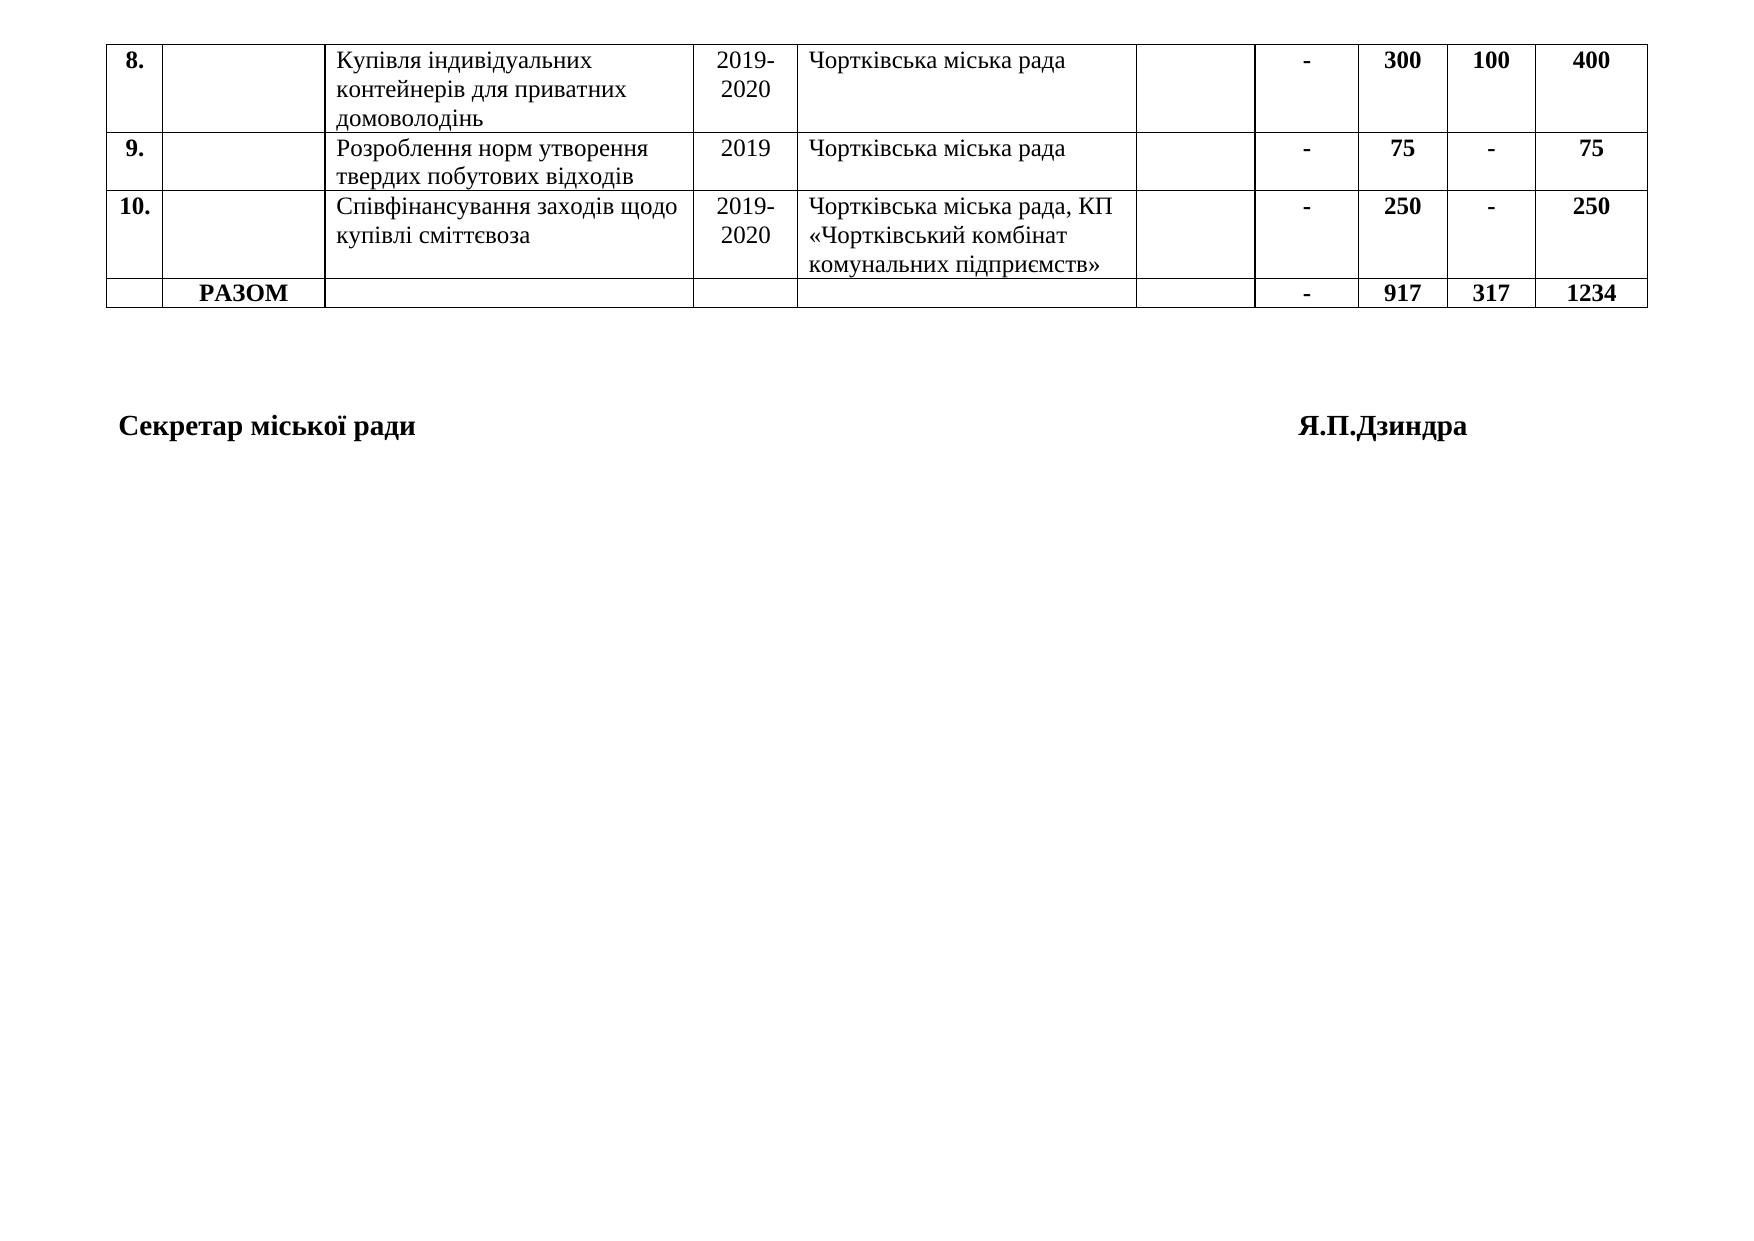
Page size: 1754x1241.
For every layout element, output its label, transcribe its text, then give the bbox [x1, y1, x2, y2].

table_cell - [1448, 133, 1535, 190]
table_cell 100 [1448, 45, 1535, 132]
table_cell 1234 [1536, 279, 1647, 307]
table_cell - [1256, 191, 1358, 277]
table_cell 2019 [694, 133, 797, 190]
table_cell 2019-2020 [694, 191, 797, 277]
table_cell Чортківська міська рада [798, 45, 1136, 132]
table_cell [1137, 279, 1254, 307]
table_cell [163, 133, 324, 190]
table_cell РАЗОМ [163, 279, 324, 307]
table_cell [798, 279, 1136, 307]
table_cell Чортківська міська рада [798, 133, 1136, 190]
table_cell 8. [107, 45, 162, 132]
table_cell 250 [1536, 191, 1647, 277]
table_cell 10. [107, 191, 162, 277]
table_cell 317 [1448, 279, 1535, 307]
table_cell [107, 279, 162, 307]
table_cell [326, 279, 693, 307]
table_cell Чортківська міська рада, КП «Чортківський комбінат комунальних підприємств» [798, 191, 1136, 277]
table_cell [1137, 133, 1254, 190]
table_cell [163, 191, 324, 277]
table_cell 300 [1359, 45, 1447, 132]
table_cell [1137, 191, 1254, 277]
text Секретар міської ради Я.П.Дзиндра [118, 408, 1636, 442]
table_cell 2019-2020 [694, 45, 797, 132]
table_cell - [1256, 279, 1358, 307]
table_cell Купівля індивідуальних контейнерів для приватних домоволодінь [326, 45, 693, 132]
table_cell [694, 279, 797, 307]
table_cell Співфінансування заходів щодо купівлі сміттєвоза [326, 191, 693, 277]
table_cell Розроблення норм утворення твердих побутових відходів [326, 133, 693, 190]
table_cell - [1448, 191, 1535, 277]
table_cell 250 [1359, 191, 1447, 277]
table_cell - [1256, 45, 1358, 132]
table_cell - [1256, 133, 1358, 190]
table_cell 9. [107, 133, 162, 190]
table_cell 917 [1359, 279, 1447, 307]
table_cell 400 [1536, 45, 1647, 132]
table_cell 75 [1536, 133, 1647, 190]
table_cell 75 [1359, 133, 1447, 190]
